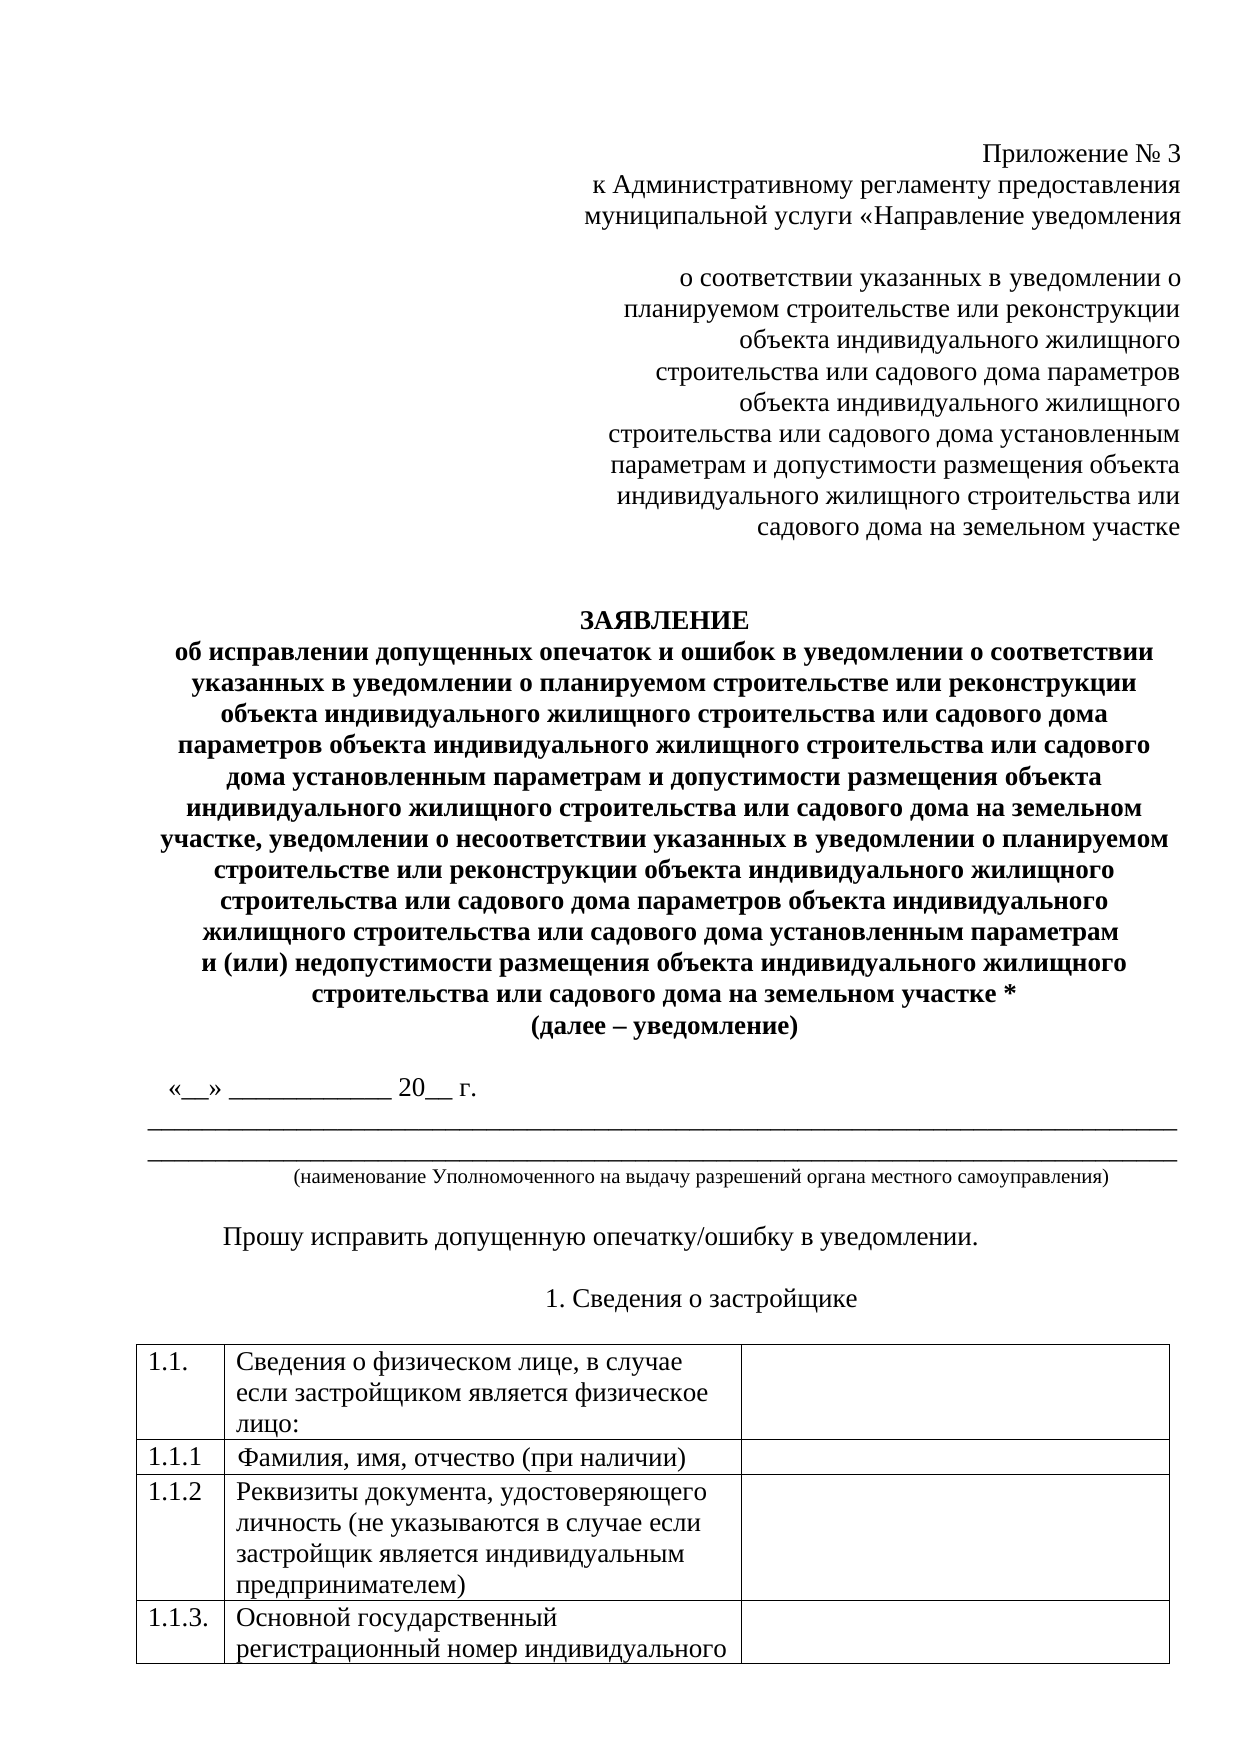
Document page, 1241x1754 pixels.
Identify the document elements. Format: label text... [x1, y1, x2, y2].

text Приложение № 3 [148, 137, 1181, 168]
table_header [742, 1345, 1169, 1439]
text строительства или садового дома установленным [148, 417, 1181, 448]
text об исправлении допущенных опечаток и ошибок в уведомлении о соответствии указанных в уведомлении о планируемом строительстве или реконструкции объекта индивидуального жилищного строительства или садового дома параметров объекта индивидуального жилищного строительства или садового дома установленным параметрам и допустимости размещения объекта индивидуального жилищного строительства или садового дома на земельном участке, уведомлении о несоответствии указанных в уведомлении о планируемом строительстве или реконструкции объекта индивидуального жилищного строительства или садового дома параметров объекта индивидуального жилищного строительства или садового дома установленным параметрам и (или) недопустимости размещения объекта индивидуального жилищного строительства или садового дома на земельном участке * [148, 635, 1181, 1009]
table_cell 1.1.1 [137, 1440, 224, 1474]
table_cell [225, 1601, 741, 1663]
text объекта индивидуального жилищного [148, 323, 1181, 355]
text «__» ____________ 20__ г. [148, 1071, 1181, 1102]
text параметрам и допустимости размещения объекта [148, 448, 1181, 479]
table_header 1.1. [137, 1345, 224, 1439]
table_cell 1.1.3. [137, 1601, 224, 1663]
text к Административному регламенту предоставления [148, 168, 1181, 199]
text ________________________________________________________________________________________________________________________________________________________ [148, 1102, 1181, 1164]
text индивидуального жилищного строительства или [148, 479, 1181, 510]
table_cell [225, 1440, 741, 1474]
text строительства или садового дома параметров [148, 355, 1181, 386]
text муниципальной услуги «Направление уведомления о соответствии указанных в уведомлении о [148, 199, 1181, 292]
table_cell Реквизиты документа, удостоверяющего личность (не указываются в случае если застройщик является индивидуальным предпринимателем) [225, 1475, 741, 1600]
text садового дома на земельном участке [148, 510, 1181, 542]
text Прошу исправить допущенную опечатку/ошибку в уведомлении. [148, 1220, 1181, 1251]
text 1. Сведения о застройщике [148, 1282, 1181, 1313]
text (далее – уведомление) [148, 1009, 1181, 1040]
text (наименование Уполномоченного на выдачу разрешений органа местного самоуправления) [148, 1164, 1181, 1188]
table_cell [742, 1475, 1169, 1600]
text объекта индивидуального жилищного [148, 386, 1181, 417]
text ЗАЯВЛЕНИЕ [148, 604, 1181, 635]
text планируемом строительстве или реконструкции [148, 292, 1181, 323]
table_cell [742, 1440, 1169, 1474]
table_cell [742, 1601, 1169, 1663]
table_cell 1.1.2 [137, 1475, 224, 1600]
table_header Сведения о физическом лице, в случае если застройщиком является физическое лицо: [225, 1345, 741, 1439]
